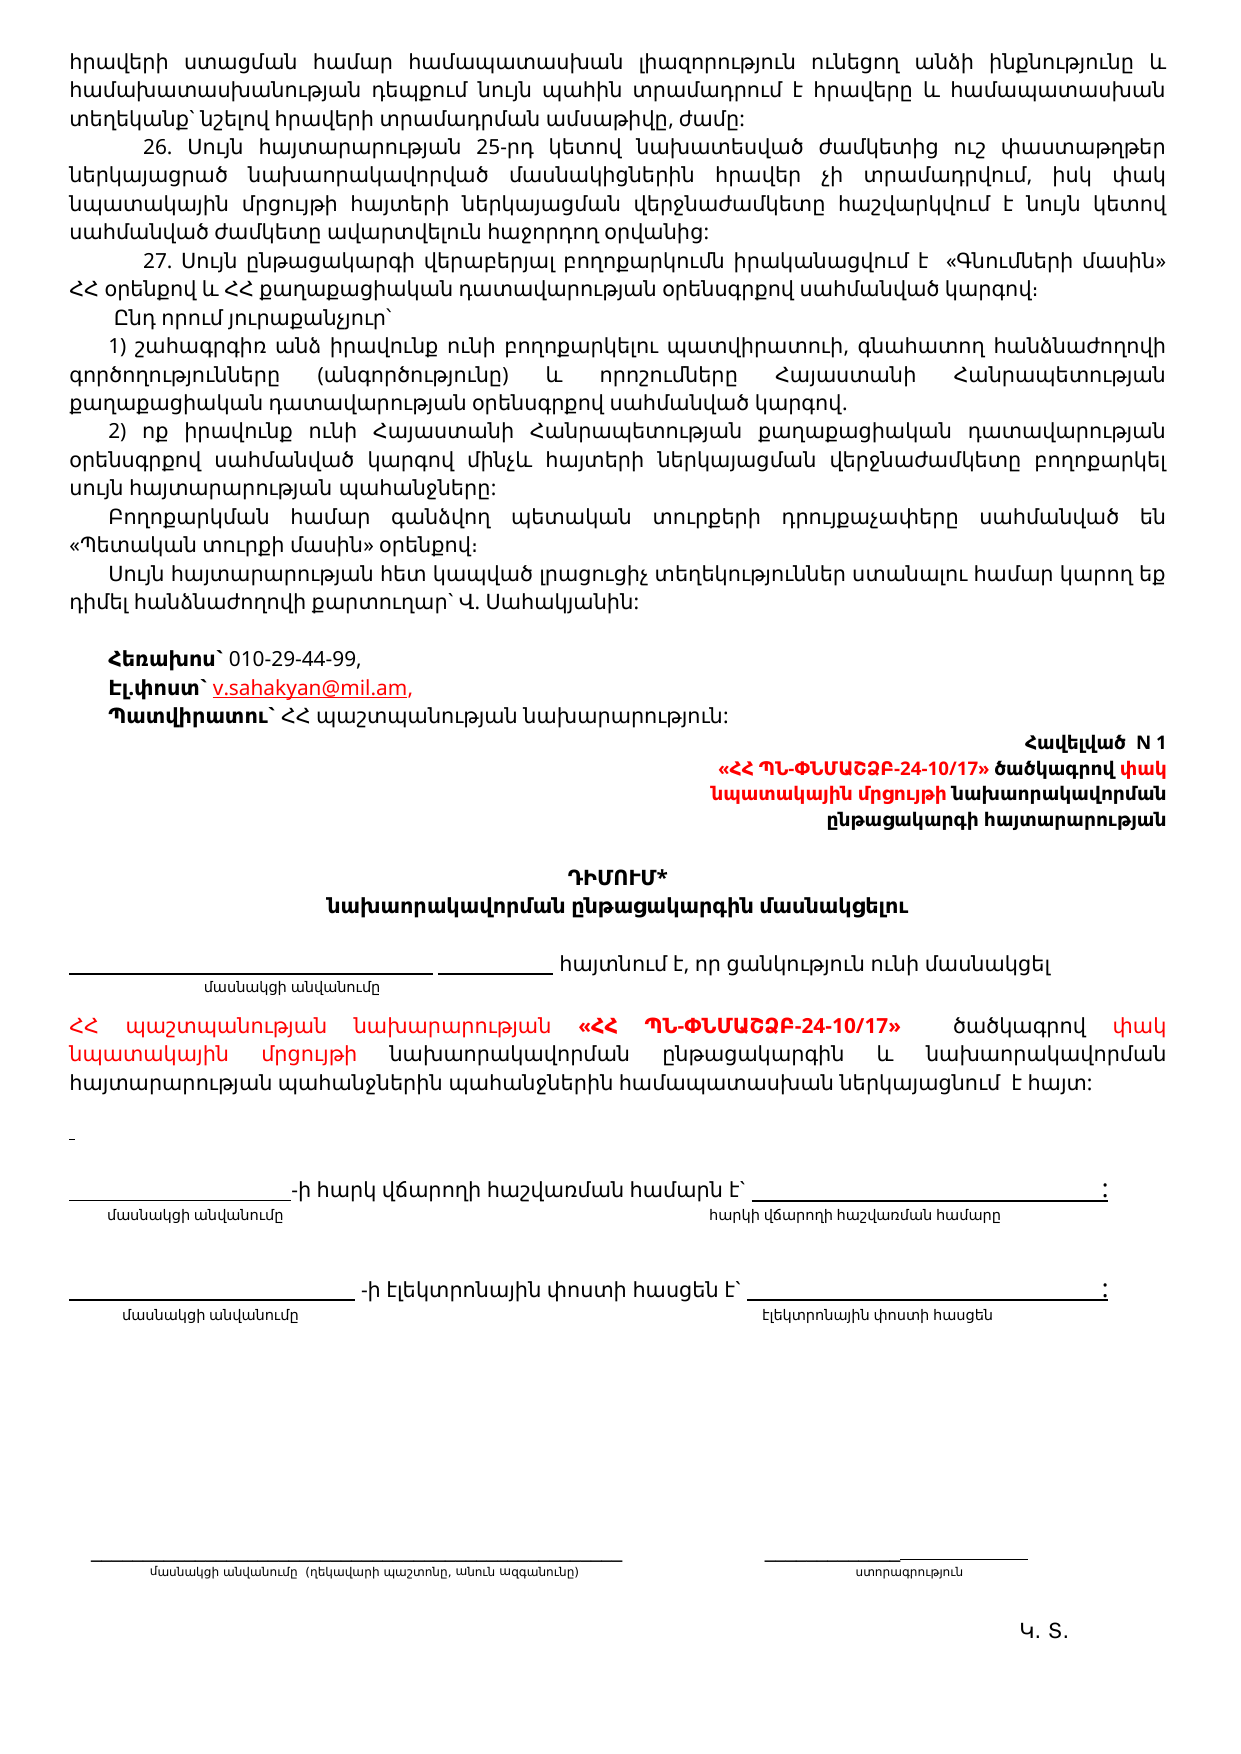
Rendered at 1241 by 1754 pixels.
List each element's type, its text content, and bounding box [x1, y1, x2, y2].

text ___________________________________________________ _____________ մասնակցի անվանումը (ղեկավարի պաշտոնը, անուն ազգանունը) ստորագրություն [69, 1538, 1167, 1590]
text 27. Սույն ընթացակարգի վերաբերյալ բողոքարկումն իրականացվում է «Գնումների մասին» ՀՀ օրենքով և ՀՀ քաղաքացիական դատավարության օրենսգրքով սահմանված կարգով։ [69, 246, 1167, 303]
text հայտնում է, որ ցանկություն ունի մասնակցել [69, 949, 1167, 977]
text «ՀՀ ՊՆ-ՓՆՄԱՇՁԲ-24-10/17» ծածկագրով փակ [69, 755, 1167, 781]
text մասնակցի անվանումը [69, 977, 1167, 1011]
text Էլ.փոստ` v.sahakyan@mil.am, [69, 673, 1167, 701]
text ՀՀ պաշտպանության նախարարության «ՀՀ ՊՆ-ՓՆՄԱՇՁԲ-24-10/17» ծածկագրով փակ նպատակային մրցույթի նախաորակավորման ընթացակարգին և նախաորակավորման հայտարարության պահանջներին պահանջներին համապատասխան ներկայացնում է հայտ: [69, 1011, 1167, 1096]
text -ի հարկ վճարողի հաշվառման համարն է` : [69, 1171, 1167, 1205]
text նպատակային մրցույթի նախաորակավորման [69, 781, 1167, 806]
text Ընդ որում յուրաքանչյուր՝ [69, 303, 1167, 331]
text Սույն հայտարարության հետ կապված լրացուցիչ տեղեկություններ ստանալու համար կարող եք դիմել հանձնաժողովի քարտուղար` Վ. Սահակյանին: [69, 559, 1167, 616]
text մասնակցի անվանումը էլեկտրոնային փոստի հասցեն [69, 1304, 1167, 1338]
text 26. Սույն հայտարարության 25-րդ կետով նախատեսված ժամկետից ուշ փաստաթղթեր ներկայացրած նախաորակավորված մասնակիցներին հրավեր չի տրամադրվում, իսկ փակ նպատակային մրցույթի հայտերի ներկայացման վերջնաժամկետը հաշվարկվում է նույն կետով սահմանված ժամկետը ավարտվելուն հաջորդող օրվանից: [69, 132, 1167, 246]
text մասնակցի անվանումը հարկի վճարողի հաշվառման համարը [69, 1205, 1167, 1239]
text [69, 47, 1167, 132]
text Պատվիրատու` ՀՀ պաշտպանության նախարարություն: [69, 701, 1167, 730]
text Բողոքարկման համար գանձվող պետական տուրքերի դրույքաչափերը սահմանված են «Պետական տուրքի մասին» օրենքով։ [69, 502, 1167, 559]
text 1) շահագրգիռ անձ իրավունք ունի բողոքարկելու պատվիրատուի, գնահատող հանձնաժողովի գործողությունները (անգործությունը) և որոշումները Հայաստանի Հանրապետության քաղաքացիական դատավարության օրենսգրքով սահմանված կարգով. [69, 331, 1167, 417]
text ընթացակարգի հայտարարության [69, 806, 1167, 832]
text ԴԻՄՈՒՄ* [69, 863, 1167, 891]
text -ի էլեկտրոնային փոստի հասցեն է` : [69, 1270, 1167, 1304]
text Հեռախոս` 010-29-44-99, [69, 644, 1167, 673]
text Հավելված N 1 [69, 730, 1167, 755]
subtitle նախաորակավորման ընթացակարգին մասնակցելու [69, 891, 1167, 920]
text 2) ոք իրավունք ունի Հայաստանի Հանրապետության քաղաքացիական դատավարության օրենսգրքով սահմանված կարգով մինչև հայտերի ներկայացման վերջնաժամկետը բողոքարկել սույն հայտարարության պահանջները: [69, 417, 1167, 502]
text Կ. Տ. [69, 1619, 1167, 1643]
